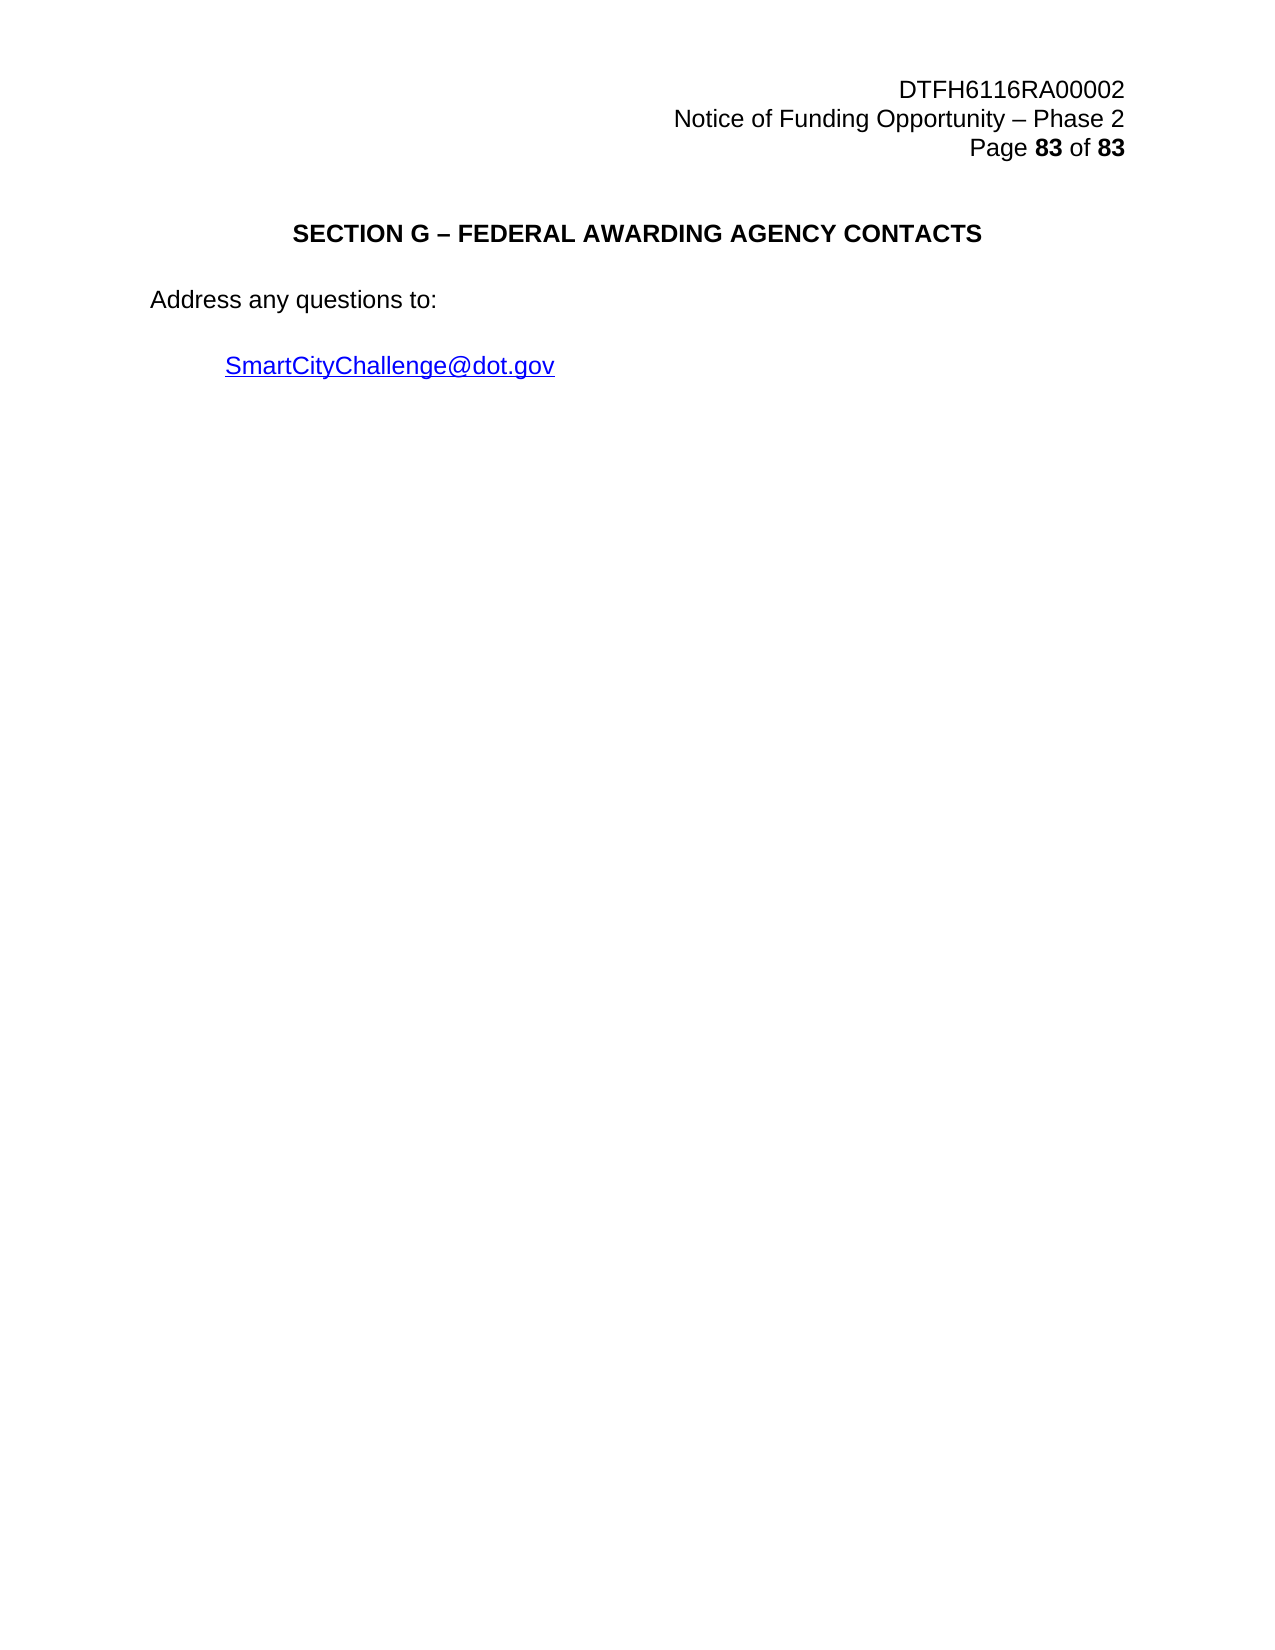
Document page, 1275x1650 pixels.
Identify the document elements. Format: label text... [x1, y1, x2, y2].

text SmartCityChallenge@dot.gov [150, 351, 1125, 379]
text SECTION G – FEDERAL AWARDING AGENCY CONTACTS [150, 219, 1125, 247]
text Address any questions to: [150, 285, 1125, 313]
